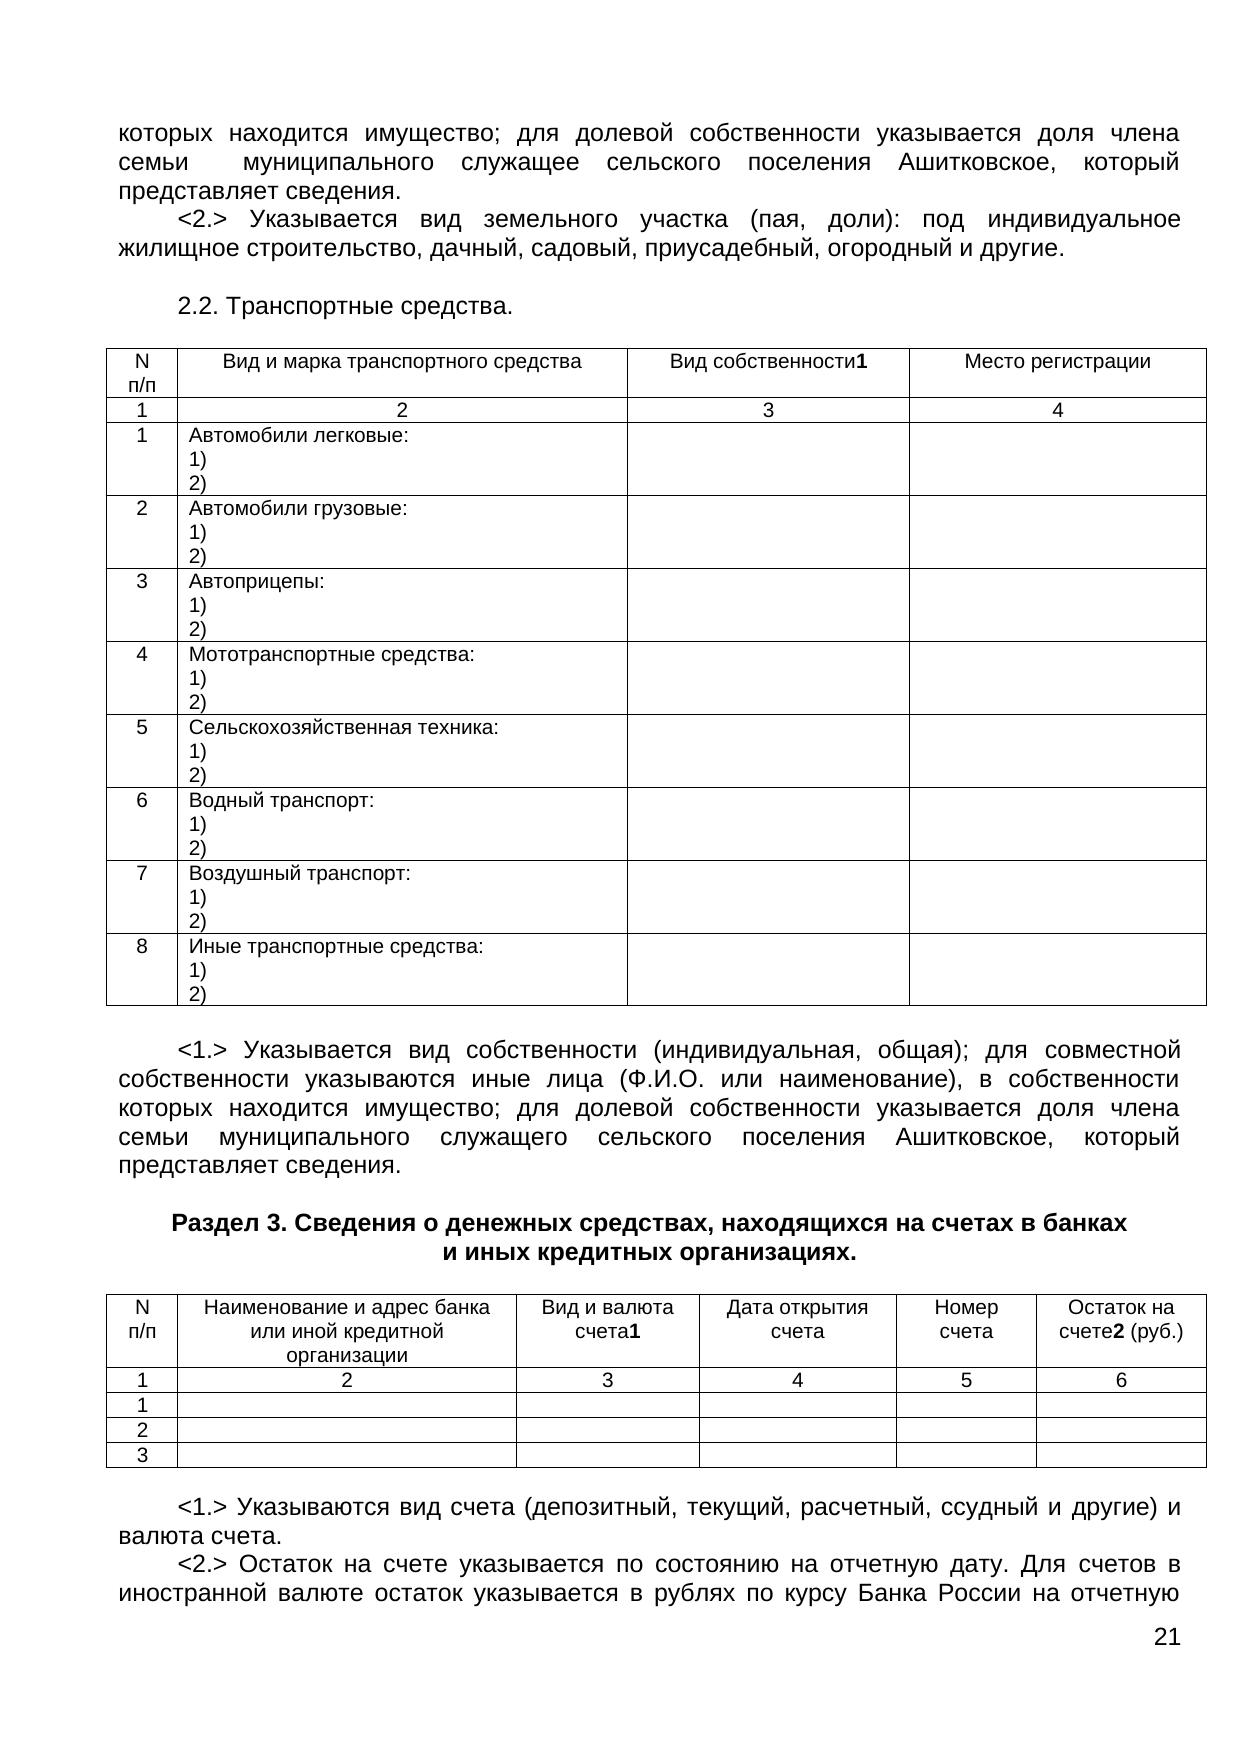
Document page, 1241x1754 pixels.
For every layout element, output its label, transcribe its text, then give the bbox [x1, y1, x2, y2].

table_cell 2 [178, 398, 627, 422]
table_cell [700, 1393, 896, 1417]
table_cell [910, 934, 1206, 1005]
table_cell [897, 1393, 1036, 1417]
table_header Место регистрации [910, 349, 1206, 397]
table_header N п/п [107, 349, 177, 397]
table_cell [517, 1443, 699, 1467]
table_cell 7 [107, 861, 177, 932]
table_cell [628, 861, 909, 932]
table_cell [897, 1443, 1036, 1467]
table_cell [628, 569, 909, 641]
table_cell 3 [107, 569, 177, 641]
table_header Дата открытия счета [700, 1295, 896, 1367]
table_cell Автоприцепы: 1) 2) [178, 569, 627, 641]
text Раздел 3. Сведения о денежных средствах, находящихся на счетах в банках [118, 1208, 1181, 1236]
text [118, 1549, 1181, 1607]
table_cell 3 [517, 1368, 699, 1392]
table_header Номер счета [897, 1295, 1036, 1367]
table_cell [910, 642, 1206, 714]
table_cell 1 [107, 1368, 177, 1392]
table_header Наименование и адрес банка или иной кредитной организации [178, 1295, 516, 1367]
text <1.> Указываются вид счета (депозитный, текущий, расчетный, ссудный и другие) и валюта счета. [118, 1492, 1181, 1549]
table_cell 4 [910, 398, 1206, 422]
text <2.> Указывается вид земельного участка (пая, доли): под индивидуальное жилищное строительство, дачный, садовый, приусадебный, огородный и другие. [118, 204, 1181, 262]
table_cell [628, 642, 909, 714]
table_cell [517, 1418, 699, 1442]
table_cell [1037, 1443, 1206, 1467]
table_cell [910, 569, 1206, 641]
table_cell 1 [107, 423, 177, 495]
table_cell 1 [107, 398, 177, 422]
table_cell Иные транспортные средства: 1) 2) [178, 934, 627, 1005]
table_header Вид и марка транспортного средства [178, 349, 627, 397]
table_cell Мототранспортные средства: 1) 2) [178, 642, 627, 714]
table_cell 8 [107, 934, 177, 1005]
table_cell [700, 1418, 896, 1442]
table_header Вид собственности1 [628, 349, 909, 397]
table_cell Автомобили легковые: 1) 2) [178, 423, 627, 495]
table_cell [1037, 1418, 1206, 1442]
table_cell [700, 1443, 896, 1467]
table_cell [178, 1443, 516, 1467]
table_cell Водный транспорт: 1) 2) [178, 788, 627, 859]
table_cell 1 [107, 1393, 177, 1417]
table_cell 3 [107, 1443, 177, 1467]
table_cell [628, 423, 909, 495]
table_cell [910, 715, 1206, 787]
table_cell [1037, 1393, 1206, 1417]
table_cell [628, 934, 909, 1005]
table_header N п/п [107, 1295, 177, 1367]
table_cell [628, 496, 909, 568]
table_cell 2 [107, 1418, 177, 1442]
table_cell [910, 861, 1206, 932]
text 2.2. Транспортные средства. [118, 291, 1181, 319]
table_cell 4 [700, 1368, 896, 1392]
table_cell [517, 1393, 699, 1417]
table_cell [178, 1418, 516, 1442]
table_cell 6 [1037, 1368, 1206, 1392]
table_cell 5 [107, 715, 177, 787]
table_cell 4 [107, 642, 177, 714]
table_cell [628, 715, 909, 787]
table_cell 2 [178, 1368, 516, 1392]
table_cell 3 [628, 398, 909, 422]
table_cell Сельскохозяйственная техника: 1) 2) [178, 715, 627, 787]
table_cell [910, 496, 1206, 568]
text <1.> Указывается вид собственности (индивидуальная, общая); для совместной собственности указываются иные лица (Ф.И.О. или наименование), в собственности которых находится имущество; для долевой собственности указывается доля члена семьи муниципального служащего сельского поселения Ашитковское, который представляет сведения. [118, 1035, 1181, 1179]
table_header Вид и валюта счета1 [517, 1295, 699, 1367]
table_cell Воздушный транспорт: 1) 2) [178, 861, 627, 932]
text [118, 118, 1181, 204]
table_cell [628, 788, 909, 859]
table_header Остаток на счете2 (руб.) [1037, 1295, 1206, 1367]
table_cell 2 [107, 496, 177, 568]
table_cell 6 [107, 788, 177, 859]
table_cell [910, 423, 1206, 495]
table_cell [897, 1418, 1036, 1442]
table_cell [910, 788, 1206, 859]
table_cell [178, 1393, 516, 1417]
table_cell Автомобили грузовые: 1) 2) [178, 496, 627, 568]
table_cell 5 [897, 1368, 1036, 1392]
text и иных кредитных организациях. [118, 1236, 1181, 1265]
